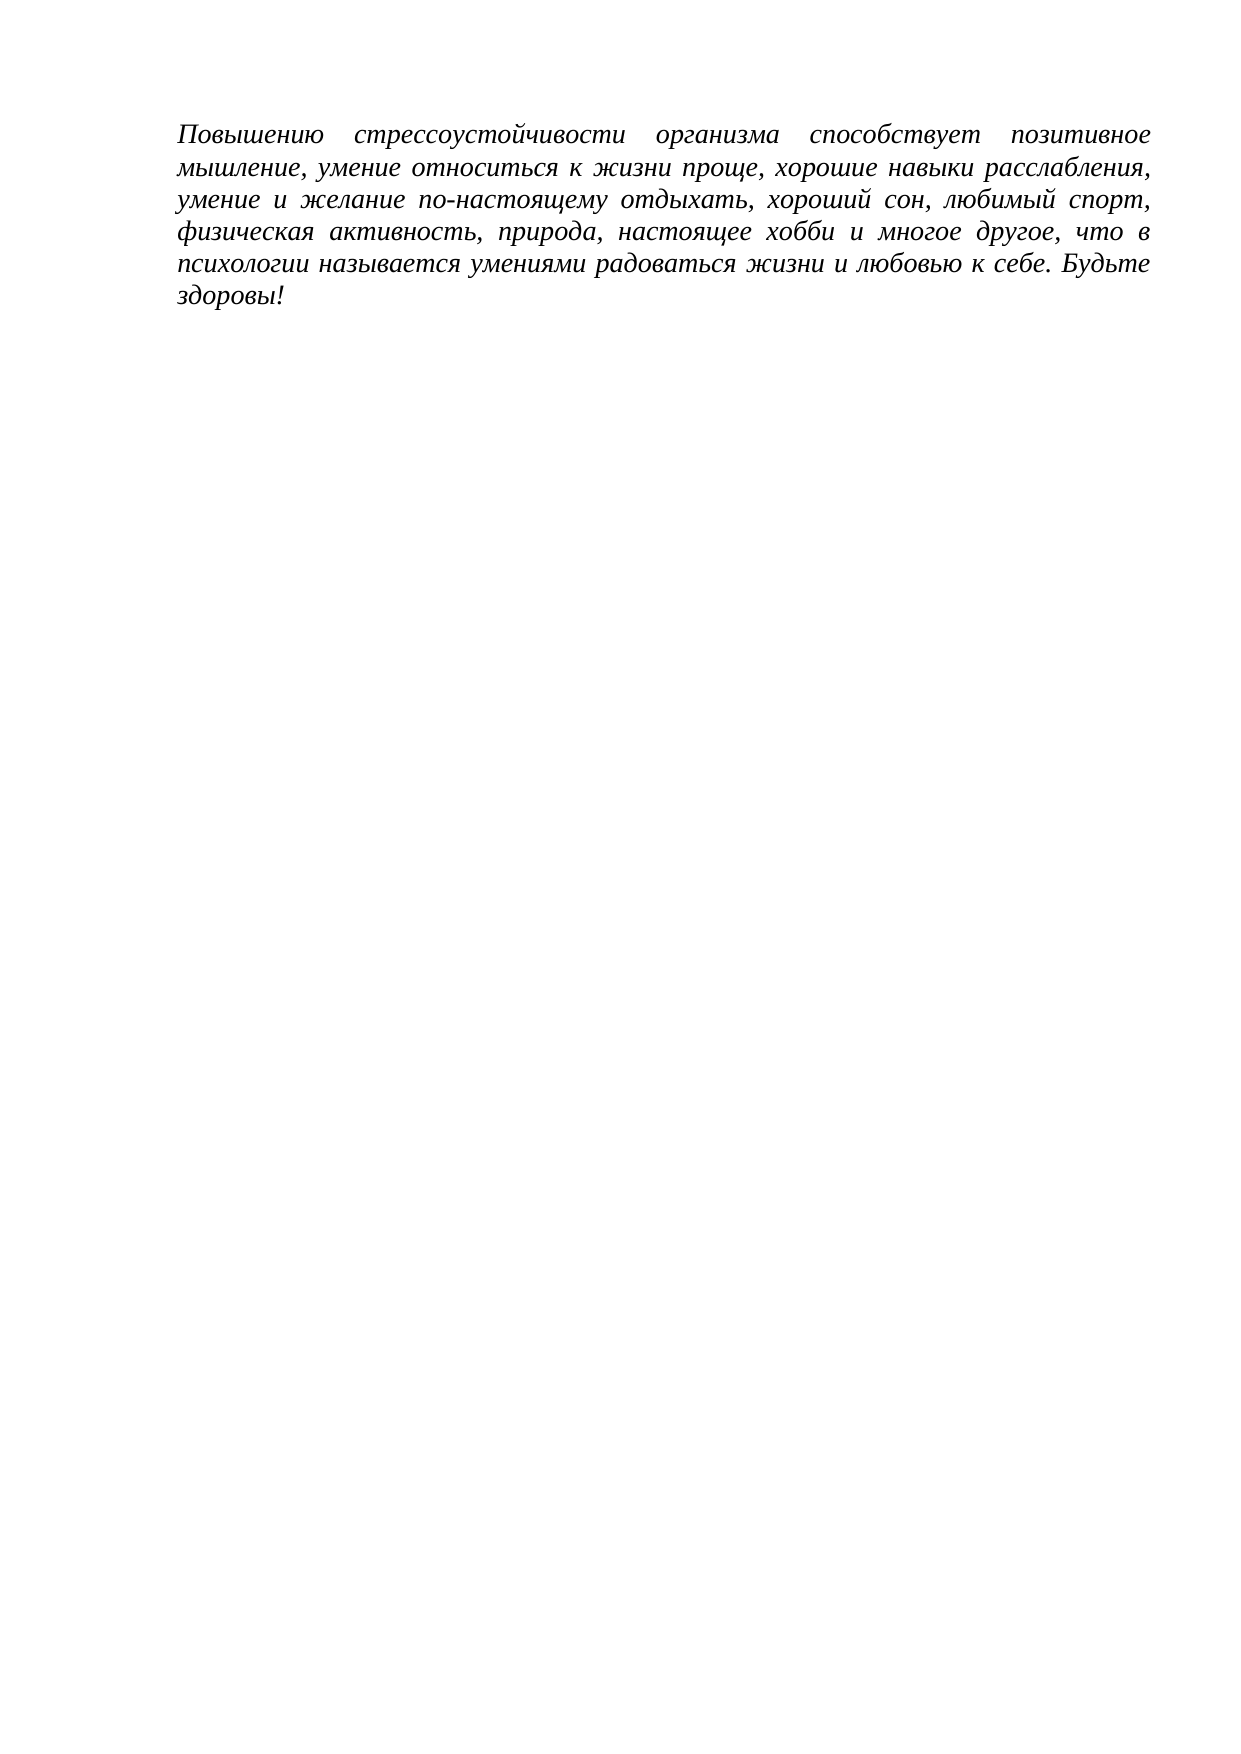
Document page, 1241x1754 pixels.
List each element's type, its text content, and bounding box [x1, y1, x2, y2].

text Повышению стрессоустойчивости организма способствует позитивное мышление, умение относиться к жизни проще, хорошие навыки расслабления, умение и желание по-настоящему отдыхать, хороший сон, любимый спорт, физическая активность, природа, настоящее хобби и многое другое, что в психологии называется умениями радоваться жизни и любовью к себе. Будьте здоровы! [177, 118, 1152, 311]
